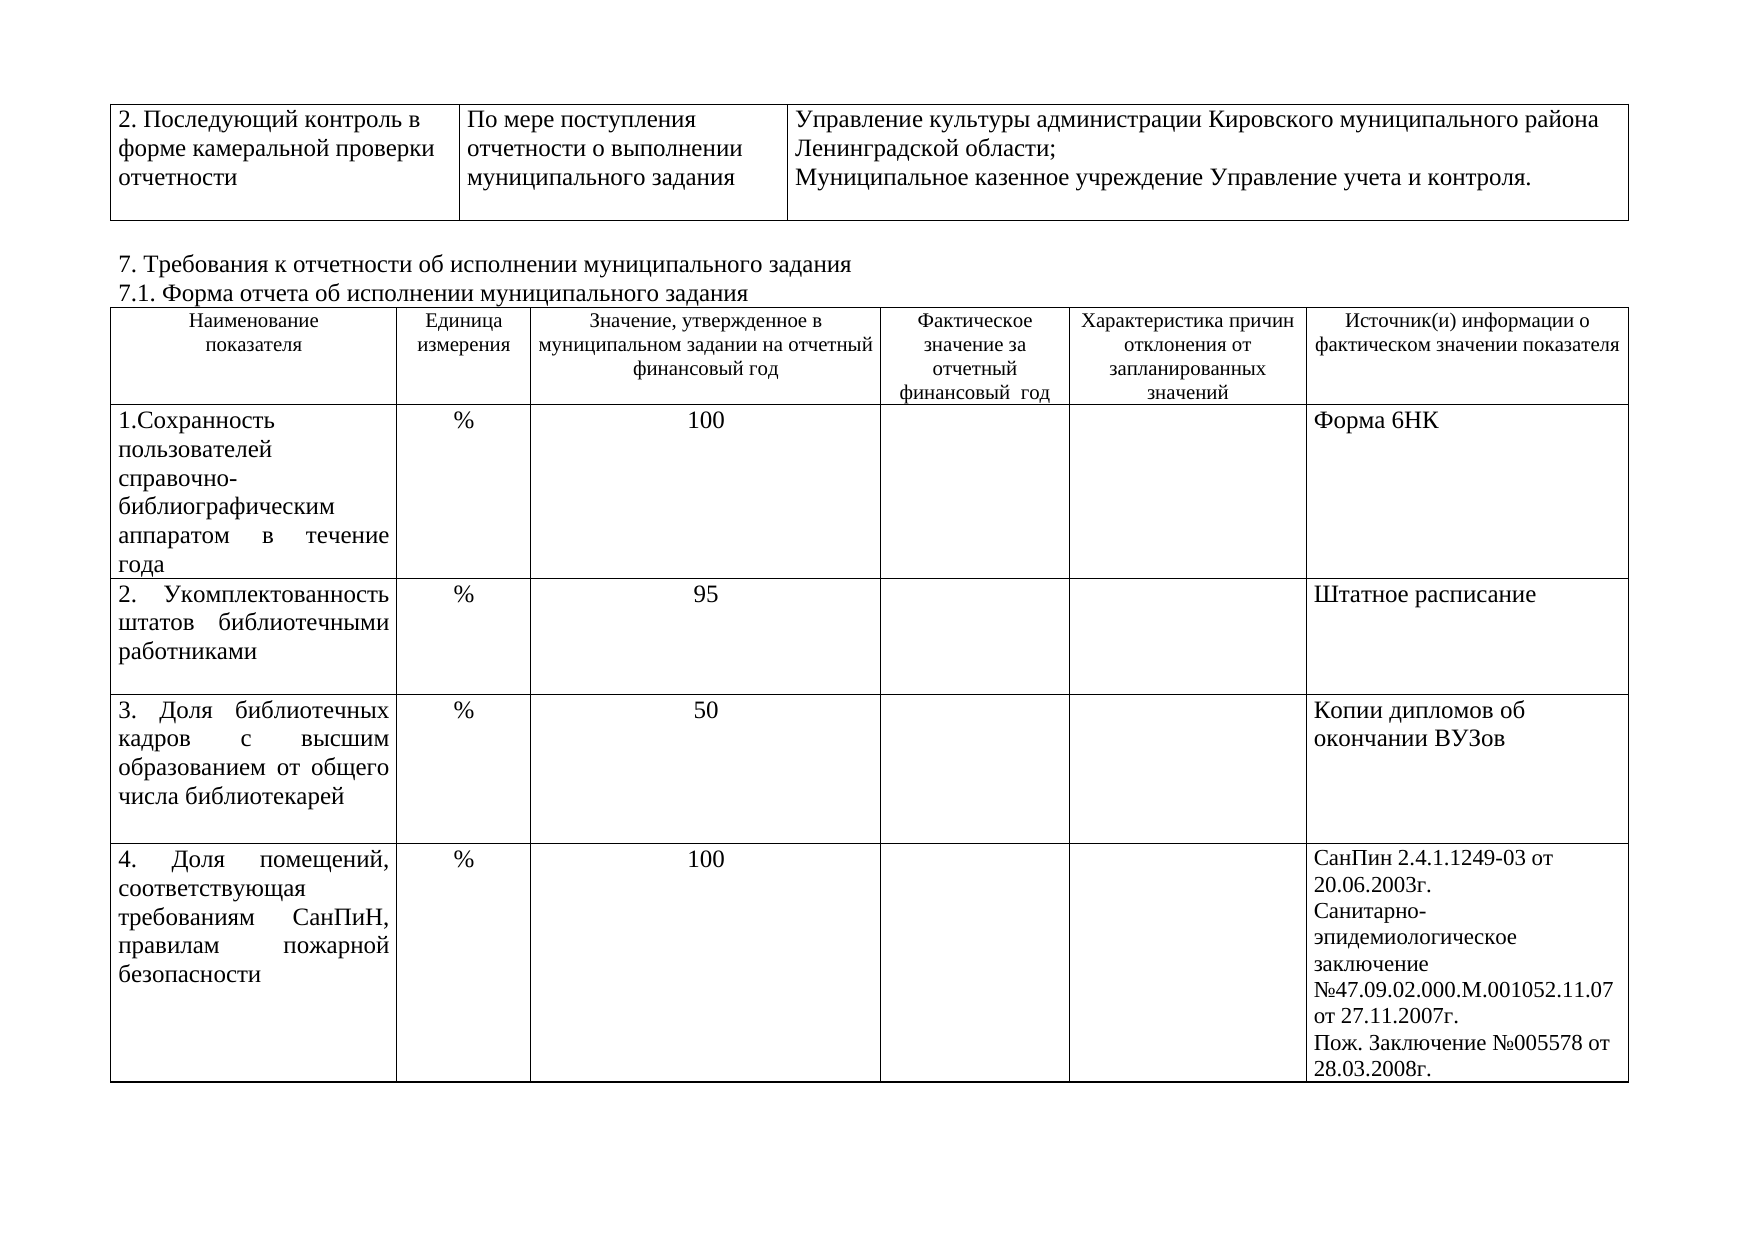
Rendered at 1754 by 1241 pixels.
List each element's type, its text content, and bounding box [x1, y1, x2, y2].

table_cell [881, 579, 1069, 694]
table_cell 50 [531, 695, 880, 843]
table_header Единица измерения [397, 308, 530, 404]
table_header Источник(и) информации о фактическом значении показателя [1307, 308, 1628, 404]
table_cell % [397, 844, 530, 1081]
table_cell [1070, 405, 1306, 578]
table_cell 1.Сохранность пользователей справочно-библиографическим аппаратом в течение года [111, 405, 396, 578]
text 7.1. Форма отчета об исполнении муниципального задания [118, 278, 1636, 307]
table_header Характеристика причин отклонения от запланированных значений [1070, 308, 1306, 404]
table_cell 3. Доля библиотечных кадров с высшим образованием от общего числа библиотекарей [111, 695, 396, 843]
table_cell [1070, 579, 1306, 694]
table_cell 100 [531, 844, 880, 1081]
table_cell По мере поступления отчетности о выполнении муниципального задания [460, 105, 787, 219]
table_cell 95 [531, 579, 880, 694]
table_header Фактическое значение за отчетный финансовый год [881, 308, 1069, 404]
table_header Значение, утвержденное в муниципальном задании на отчетный финансовый год [531, 308, 880, 404]
table_cell Штатное расписание [1307, 579, 1628, 694]
table_cell Управление культуры администрации Кировского муниципального района Ленинградской области; Муниципальное казенное учреждение Управление учета и контроля. [788, 105, 1628, 219]
table_cell 2. Укомплектованность штатов библиотечными работниками [111, 579, 396, 694]
table_cell 4. Доля помещений, соответствующая требованиям СанПиН, правилам пожарной безопасности [111, 844, 396, 1081]
table_header Наименование показателя [111, 308, 396, 404]
table_cell 100 [531, 405, 880, 578]
table_cell СанПин 2.4.1.1249-03 от 20.06.2003г. Санитарно-эпидемиологическое заключение №47.09.02.000.М.001052.11.07 от 27.11.2007г. Пож. Заключение №005578 от 28.03.2008г. [1307, 844, 1628, 1081]
table_cell Форма 6НК [1307, 405, 1628, 578]
table_cell [1070, 844, 1306, 1081]
table_cell [881, 405, 1069, 578]
table_cell % [397, 695, 530, 843]
table_cell 2. Последующий контроль в форме камеральной проверки отчетности [111, 105, 459, 219]
text 7. Требования к отчетности об исполнении муниципального задания [118, 249, 1636, 278]
table_cell % [397, 405, 530, 578]
table_cell [1070, 695, 1306, 843]
table_cell [881, 844, 1069, 1081]
table_cell % [397, 579, 530, 694]
table_cell Копии дипломов об окончании ВУЗов [1307, 695, 1628, 843]
table_cell [881, 695, 1069, 843]
